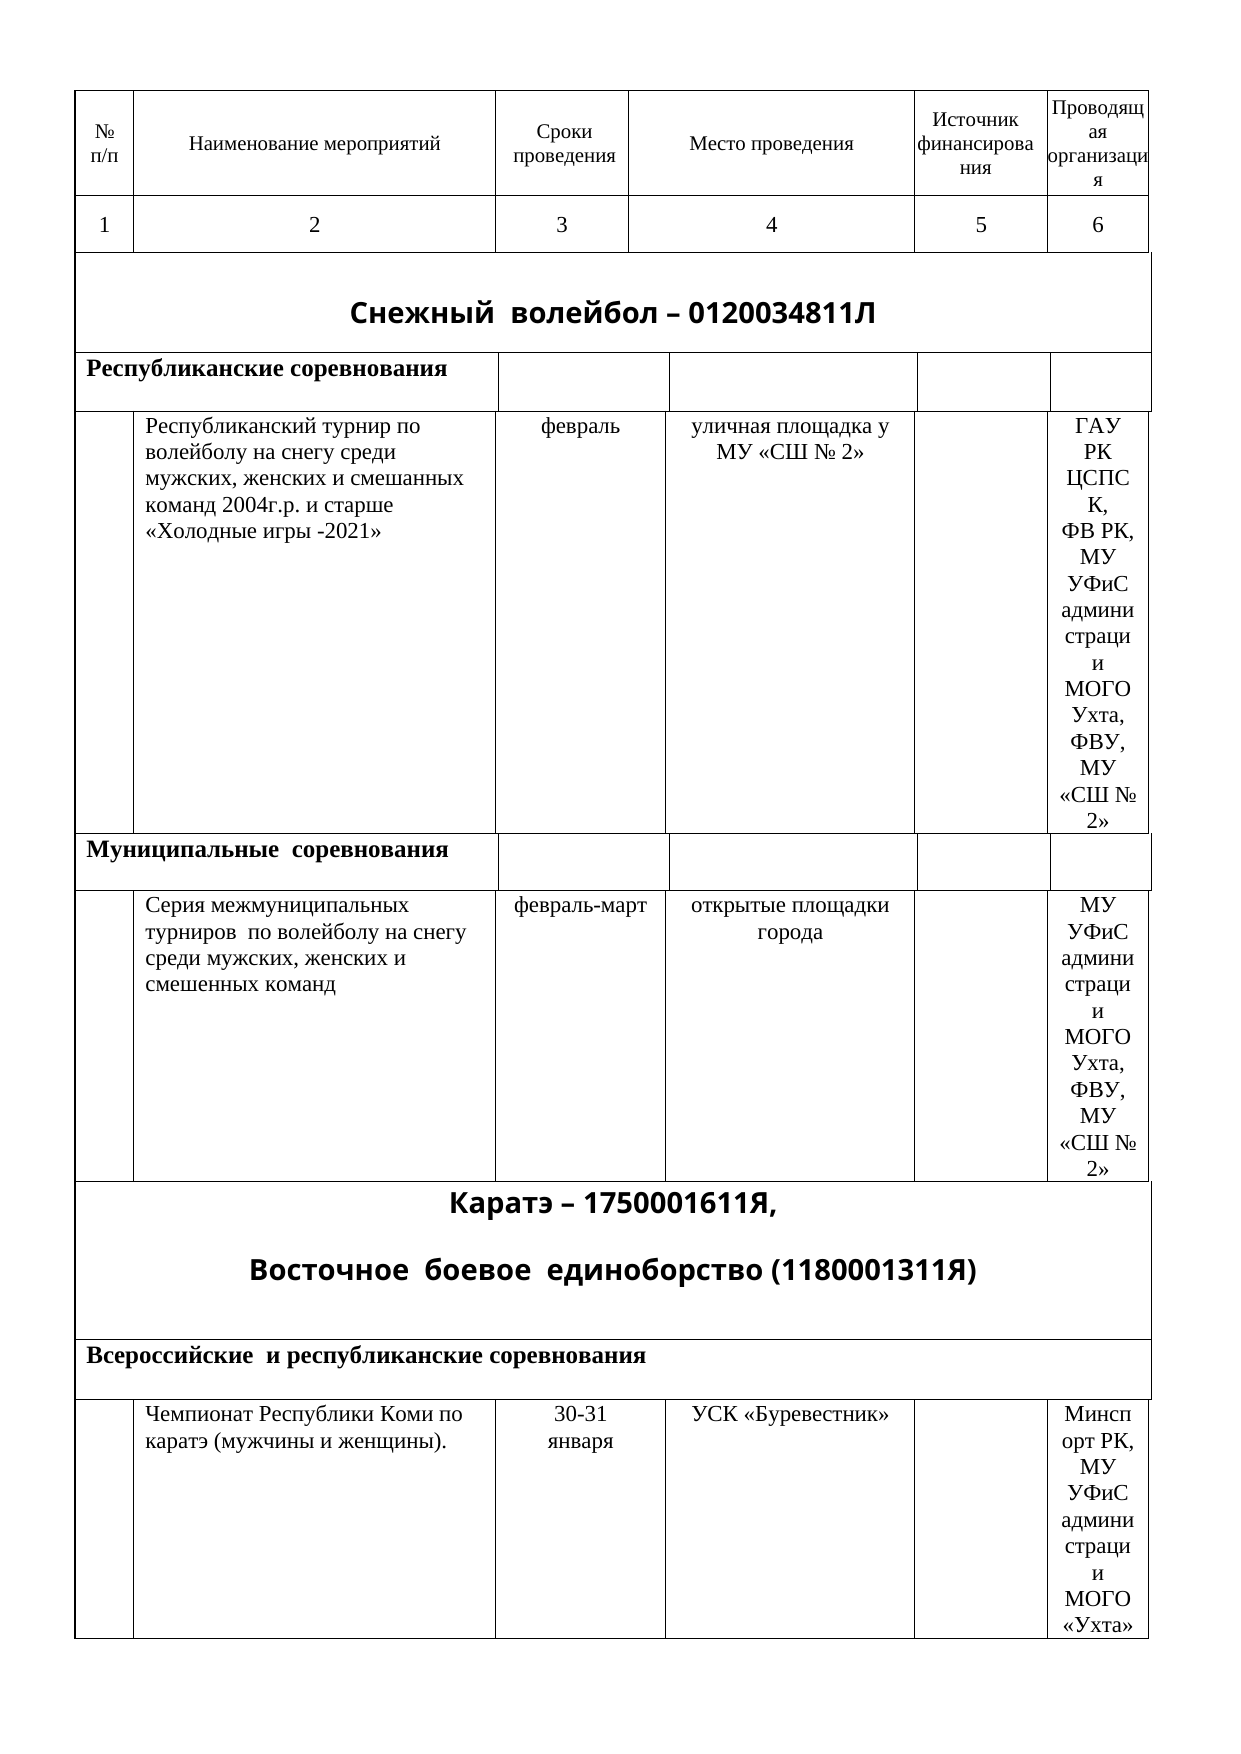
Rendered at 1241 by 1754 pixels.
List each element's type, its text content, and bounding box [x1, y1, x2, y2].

table_cell [915, 412, 1047, 833]
table_cell [499, 834, 669, 890]
table_cell февраль-март [496, 891, 665, 1181]
table_cell [915, 1400, 1047, 1638]
table_cell [76, 1400, 133, 1638]
table_cell 1 [76, 196, 133, 252]
table_cell открытые площадки города [666, 891, 914, 1181]
table_cell [499, 353, 669, 411]
table_cell [670, 353, 917, 411]
table_cell Каратэ – 1750001611Я, Восточное боевое единоборство (1180001311Я) [76, 1181, 1151, 1339]
table_cell [670, 834, 917, 890]
table_cell 3 [496, 196, 628, 252]
table_cell Республиканский турнир по волейболу на снегу среди мужских, женских и смешанных команд 2004г.р. и старше «Холодные игры -2021» [134, 412, 495, 833]
table_cell 30-31 января [496, 1400, 665, 1638]
table_cell Всероссийские и республиканские соревнования [76, 1340, 1151, 1399]
table_header Источник финансирования [915, 91, 1047, 195]
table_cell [1048, 1400, 1148, 1638]
table_header № п/п [76, 91, 133, 195]
table_cell февраль [496, 412, 665, 833]
table_cell [918, 834, 1050, 890]
table_cell [915, 891, 1047, 1181]
table_cell Серия межмуниципальных турниров по волейболу на снегу среди мужских, женских и смешенных команд [134, 891, 495, 1181]
table_cell ГАУ РК ЦСПСК, ФВ РК, МУ УФиС администрации МОГО Ухта, ФВУ, МУ «СШ № 2» [1048, 412, 1148, 833]
table_header Сроки проведения [496, 91, 628, 195]
table_cell Республиканские соревнования [76, 353, 498, 411]
table_cell 6 [1048, 196, 1148, 252]
table_cell [76, 891, 133, 1181]
table_cell УСК «Буревестник» [666, 1400, 914, 1638]
table_cell Чемпионат Республики Коми по каратэ (мужчины и женщины). [134, 1400, 495, 1638]
table_cell Снежный волейбол – 0120034811Л [76, 252, 1151, 352]
table_cell Муниципальные соревнования [76, 834, 498, 890]
table_header Проводящая организация [1048, 91, 1148, 195]
table_cell [76, 412, 133, 833]
table_cell [1051, 353, 1151, 411]
table_cell [1051, 833, 1151, 890]
table_cell 4 [629, 196, 914, 252]
table_cell [918, 353, 1050, 411]
table_cell 5 [915, 196, 1047, 252]
table_header Место проведения [629, 91, 914, 195]
table_cell уличная площадка у МУ «СШ № 2» [666, 412, 914, 833]
table_header Наименование мероприятий [134, 91, 495, 195]
table_cell 2 [134, 196, 495, 252]
table_cell МУ УФиС администрации МОГО Ухта, ФВУ, МУ «СШ № 2» [1048, 891, 1148, 1181]
